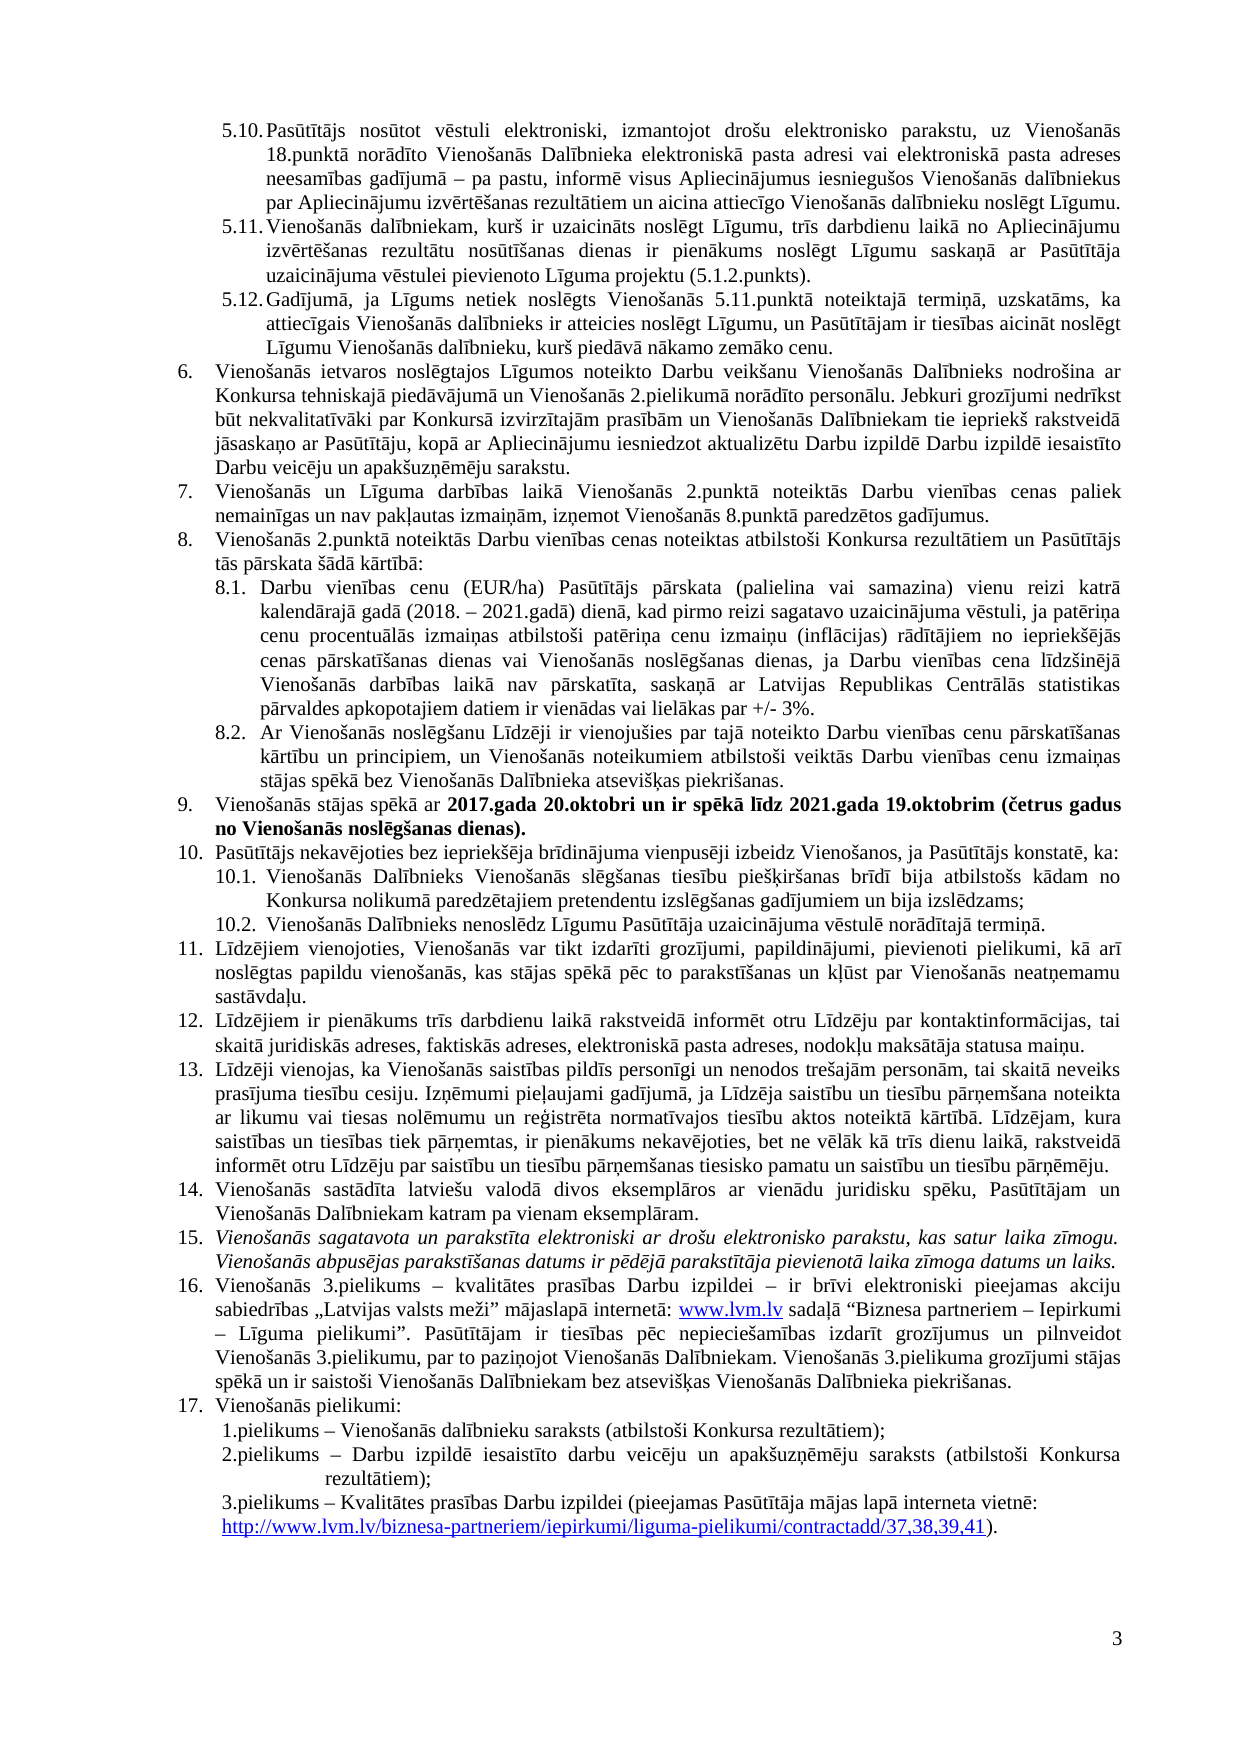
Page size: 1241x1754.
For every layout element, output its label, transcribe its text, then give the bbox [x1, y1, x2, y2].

list Vienošanās un Līguma darbības laikā Vienošanās 2.punktā noteiktās Darbu vienības cenas paliek nemainīgas un nav pakļautas izmaiņām, izņemot Vienošanās 8.punktā paredzētos gadījumus. [177, 479, 1122, 527]
list Vienošanās stājas spēkā ar 2017.gada 20.oktobri un ir spēkā līdz 2021.gada 19.oktobrim (četrus gadus no Vienošanās noslēgšanas dienas). [177, 792, 1122, 840]
list Vienošanās Dalībnieks Vienošanās slēgšanas tiesību piešķiršanas brīdī bija atbilstošs kādam no Konkursa nolikumā paredzētajiem pretendentu izslēgšanas gadījumiem un bija izslēdzams; [215, 864, 1122, 912]
list Pasūtītājs nosūtot vēstuli elektroniski, izmantojot drošu elektronisko parakstu, uz Vienošanās 18.punktā norādīto Vienošanās Dalībnieka elektroniskā pasta adresi vai elektroniskā pasta adreses neesamības gadījumā – pa pastu, informē visus Apliecinājumus iesniegušos Vienošanās dalībniekus par Apliecinājumu izvērtēšanas rezultātiem un aicina attiecīgo Vienošanās dalībnieku noslēgt Līgumu. [222, 118, 1122, 214]
text 3.pielikums – Kvalitātes prasības Darbu izpildei (pieejamas Pasūtītāja mājas lapā interneta vietnē: [222, 1490, 1122, 1514]
text 2.pielikums – Darbu izpildē iesaistīto darbu veicēju un apakšuzņēmēju saraksts (atbilstoši Konkursa rezultātiem); [222, 1442, 1122, 1490]
list Vienošanās sagatavota un parakstīta elektroniski ar drošu elektronisko parakstu, kas satur laika zīmogu. Vienošanās abpusējas parakstīšanas datums ir pēdējā parakstītāja pievienotā laika zīmoga datums un laiks. [177, 1225, 1122, 1273]
list Vienošanās ietvaros noslēgtajos Līgumos noteikto Darbu veikšanu Vienošanās Dalībnieks nodrošina ar Konkursa tehniskajā piedāvājumā un Vienošanās 2.pielikumā norādīto personālu. Jebkuri grozījumi nedrīkst būt nekvalitatīvāki par Konkursā izvirzītajām prasībām un Vienošanās Dalībniekam tie iepriekš rakstveidā jāsaskaņo ar Pasūtītāju, kopā ar Apliecinājumu iesniedzot aktualizētu Darbu izpildē Darbu izpildē iesaistīto Darbu veicēju un apakšuzņēmēju sarakstu. [177, 359, 1122, 479]
text http://www.lvm.lv/biznesa-partneriem/iepirkumi/liguma-pielikumi/contractadd/37,38,39,41). [207, 1514, 1122, 1538]
list Vienošanās Dalībnieks nenoslēdz Līgumu Pasūtītāja uzaicinājuma vēstulē norādītajā termiņā. [215, 912, 1122, 936]
list Vienošanās pielikumi: [177, 1393, 1122, 1417]
list Vienošanās 2.punktā noteiktās Darbu vienības cenas noteiktas atbilstoši Konkursa rezultātiem un Pasūtītājs tās pārskata šādā kārtībā: [177, 527, 1122, 575]
list Vienošanās 3.pielikums – kvalitātes prasības Darbu izpildei – ir brīvi elektroniski pieejamas akciju sabiedrības „Latvijas valsts meži” mājaslapā internetā: www.lvm.lv sadaļā “Biznesa partneriem – Iepirkumi – Līguma pielikumi”. Pasūtītājam ir tiesības pēc nepieciešamības izdarīt grozījumus un pilnveidot Vienošanās 3.pielikumu, par to paziņojot Vienošanās Dalībniekam. Vienošanās 3.pielikuma grozījumi stājas spēkā un ir saistoši Vienošanās Dalībniekam bez atsevišķas Vienošanās Dalībnieka piekrišanas. [177, 1273, 1122, 1393]
list Vienošanās sastādīta latviešu valodā divos eksemplāros ar vienādu juridisku spēku, Pasūtītājam un Vienošanās Dalībniekam katram pa vienam eksemplāram. [177, 1177, 1122, 1225]
list Pasūtītājs nekavējoties bez iepriekšēja brīdinājuma vienpusēji izbeidz Vienošanos, ja Pasūtītājs konstatē, ka: [177, 840, 1122, 864]
list Līdzējiem ir pienākums trīs darbdienu laikā rakstveidā informēt otru Līdzēju par kontaktinformācijas, tai skaitā juridiskās adreses, faktiskās adreses, elektroniskā pasta adreses, nodokļu maksātāja statusa maiņu. [177, 1008, 1122, 1057]
list Gadījumā, ja Līgums netiek noslēgts Vienošanās 5.11.punktā noteiktajā termiņā, uzskatāms, ka attiecīgais Vienošanās dalībnieks ir atteicies noslēgt Līgumu, un Pasūtītājam ir tiesības aicināt noslēgt Līgumu Vienošanās dalībnieku, kurš piedāvā nākamo zemāko cenu. [222, 287, 1122, 359]
list Ar Vienošanās noslēgšanu Līdzēji ir vienojušies par tajā noteikto Darbu vienības cenu pārskatīšanas kārtību un principiem, un Vienošanās noteikumiem atbilstoši veiktās Darbu vienības cenu izmaiņas stājas spēkā bez Vienošanās Dalībnieka atsevišķas piekrišanas. [215, 720, 1122, 792]
list Darbu vienības cenu (EUR/ha) Pasūtītājs pārskata (palielina vai samazina) vienu reizi katrā kalendārajā gadā (2018. – 2021.gadā) dienā, kad pirmo reizi sagatavo uzaicinājuma vēstuli, ja patēriņa cenu procentuālās izmaiņas atbilstoši patēriņa cenu izmaiņu (inflācijas) rādītājiem no iepriekšējās cenas pārskatīšanas dienas vai Vienošanās noslēgšanas dienas, ja Darbu vienības cena līdzšinējā Vienošanās darbības laikā nav pārskatīta, saskaņā ar Latvijas Republikas Centrālās statistikas pārvaldes apkopotajiem datiem ir vienādas vai lielākas par +/- 3%. [215, 575, 1122, 720]
text 1.pielikums – Vienošanās dalībnieku saraksts (atbilstoši Konkursa rezultātiem); [222, 1417, 1122, 1442]
list Vienošanās dalībniekam, kurš ir uzaicināts noslēgt Līgumu, trīs darbdienu laikā no Apliecinājumu izvērtēšanas rezultātu nosūtīšanas dienas ir pienākums noslēgt Līgumu saskaņā ar Pasūtītāja uzaicinājuma vēstulei pievienoto Līguma projektu (5.1.2.punkts). [222, 214, 1122, 287]
list Līdzējiem vienojoties, Vienošanās var tikt izdarīti grozījumi, papildinājumi, pievienoti pielikumi, kā arī noslēgtas papildu vienošanās, kas stājas spēkā pēc to parakstīšanas un kļūst par Vienošanās neatņemamu sastāvdaļu. [177, 936, 1122, 1008]
list Līdzēji vienojas, ka Vienošanās saistības pildīs personīgi un nenodos trešajām personām, tai skaitā neveiks prasījuma tiesību cesiju. Izņēmumi pieļaujami gadījumā, ja Līdzēja saistību un tiesību pārņemšana noteikta ar likumu vai tiesas nolēmumu un reģistrēta normatīvajos tiesību aktos noteiktā kārtībā. Līdzējam, kura saistības un tiesības tiek pārņemtas, ir pienākums nekavējoties, bet ne vēlāk kā trīs dienu laikā, rakstveidā informēt otru Līdzēju par saistību un tiesību pārņemšanas tiesisko pamatu un saistību un tiesību pārņēmēju. [177, 1057, 1122, 1177]
